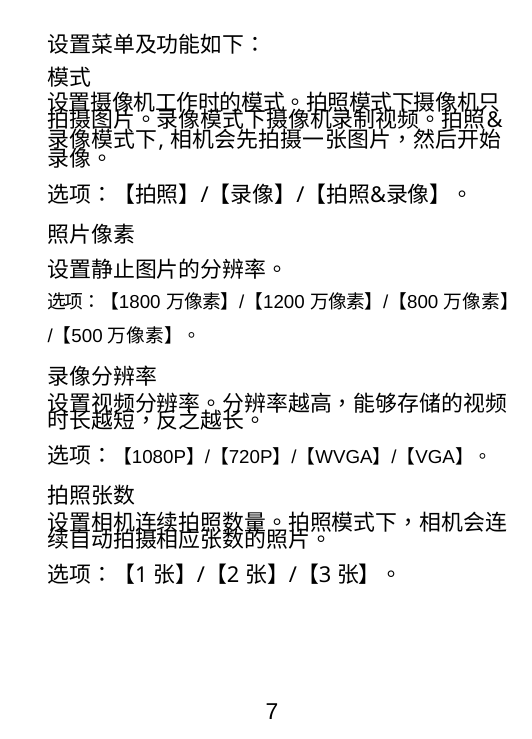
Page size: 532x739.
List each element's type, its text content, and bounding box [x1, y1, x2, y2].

text 设置静止图片的分辨率。 [47, 250, 525, 284]
text /【500 万像素】。 [47, 314, 525, 350]
text 选项：【拍照】/【录像】/【拍照&录像】。 [47, 173, 525, 210]
text 录像分辨率 [47, 353, 525, 392]
text 选项：【1800 万像素】/【1200 万像素】/【800 万像素】 [47, 284, 525, 314]
text 设置视频分辨率。分辨率越高，能够存储的视频时长越短，反之越长。 [47, 395, 509, 435]
text 拍照张数 [47, 473, 525, 511]
text 设置摄像机工作时的模式。拍照模式下摄像机只拍摄图片。录像模式下摄像机录制视频。拍照& 录像模式下, 相机会先拍摄一张图片，然后开始录像。 [47, 94, 502, 173]
text 选项：【1 张】/【2 张】/【3 张】。 [47, 554, 525, 590]
text 模式 [47, 60, 525, 91]
text 设置相机连续拍照数量。拍照模式下，相机会连续自动拍摄相应张数的照片。 [47, 514, 509, 554]
text 照片像素 [47, 212, 525, 250]
text 设置菜单及功能如下： [47, 23, 525, 60]
text 选项：【1080P】/【720P】/【WVGA】/【VGA】。 [47, 435, 525, 471]
